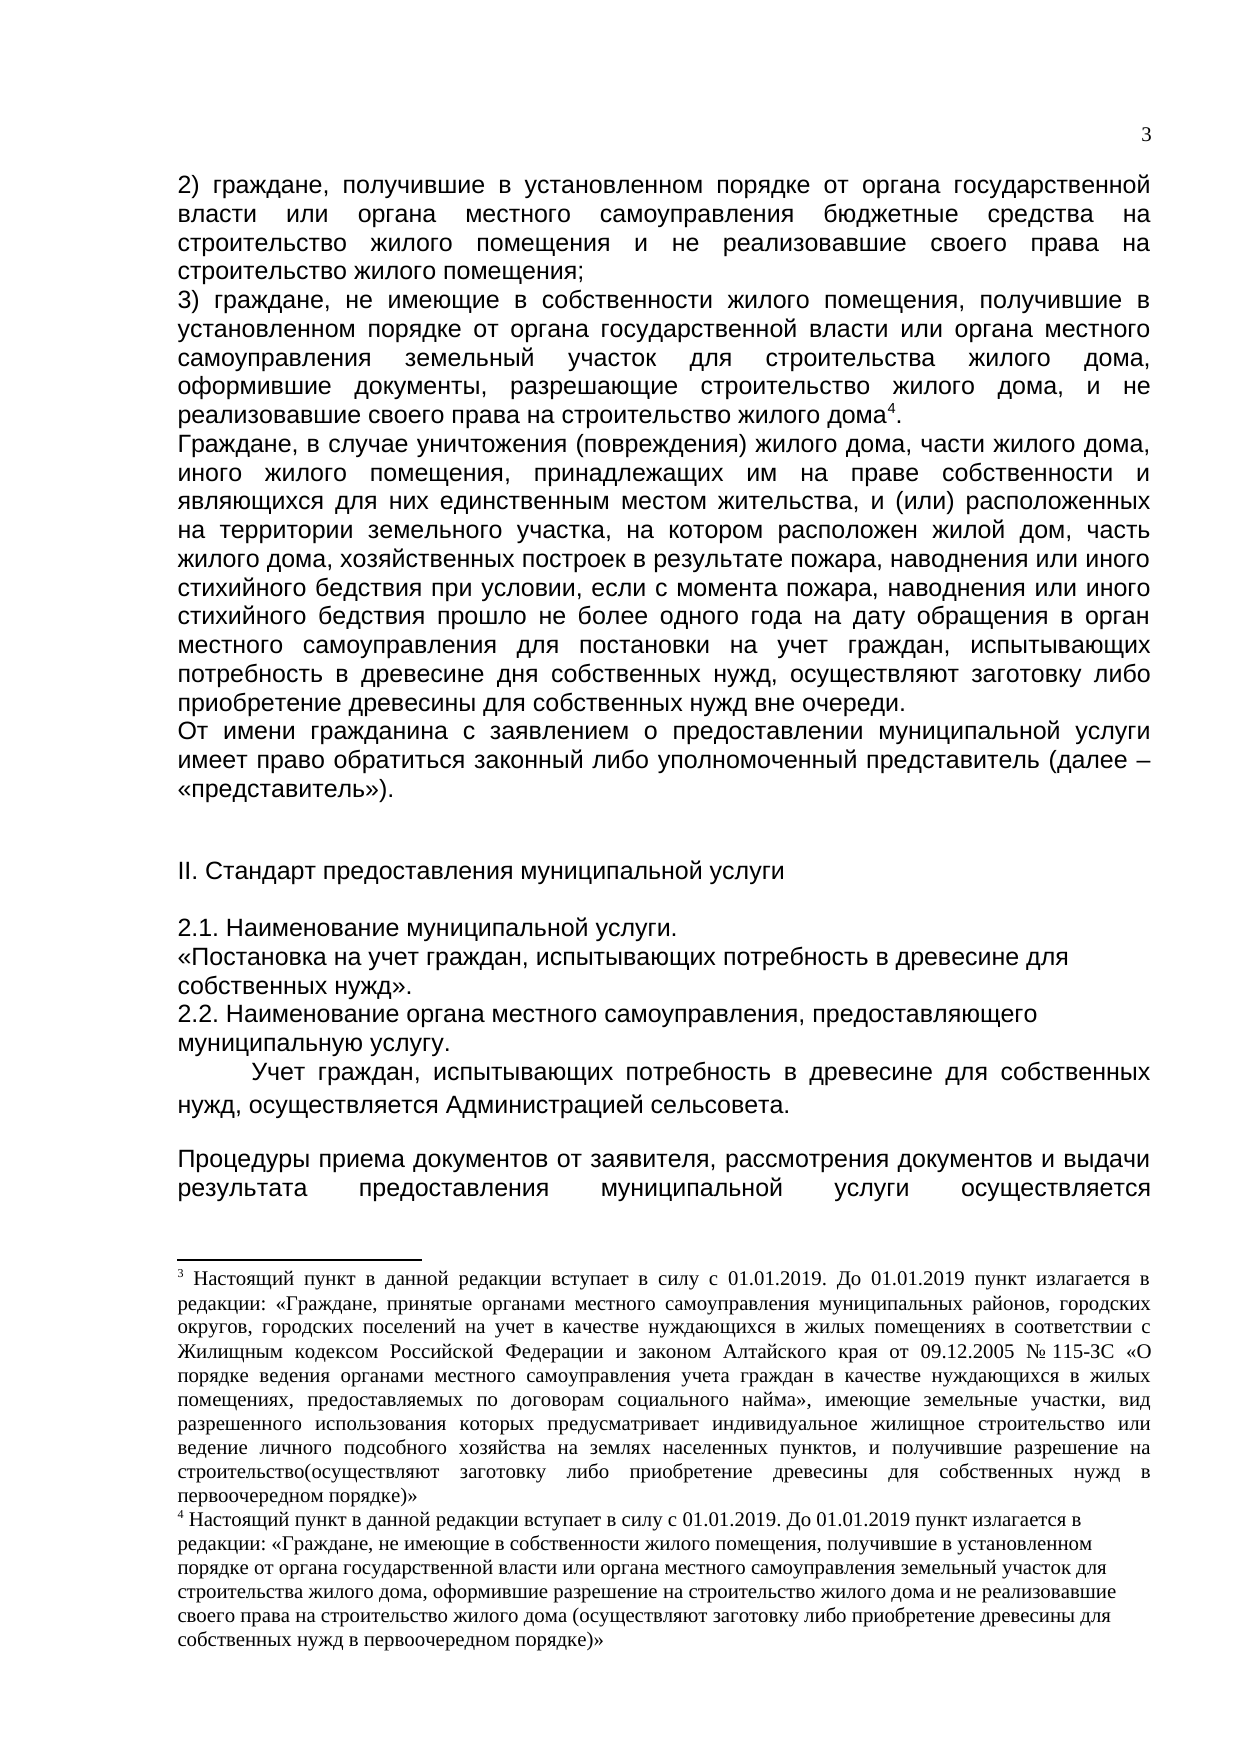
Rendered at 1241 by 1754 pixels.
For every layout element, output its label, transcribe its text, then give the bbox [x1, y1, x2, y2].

text Граждане, в случае уничтожения (повреждения) жилого дома, части жилого дома, иного жилого помещения, принадлежащих им на праве собственности и являющихся для них единственным местом жительства, и (или) расположенных на территории земельного участка, на котором расположен жилой дом, часть жилого дома, хозяйственных построек в результате пожара, наводнения или иного стихийного бедствия при условии, если с момента пожара, наводнения или иного стихийного бедствия прошло не более одного года на дату обращения в орган местного самоуправления для постановки на учет граждан, испытывающих потребность в древесине дня собственных нужд, осуществляют заготовку либо приобретение древесины для собственных нужд вне очереди. [177, 429, 1152, 716]
text 2.2. Наименование органа местного самоуправления, предоставляющего муниципальную услугу. [177, 999, 1152, 1057]
text 2.1. Наименование муниципальной услуги. [177, 913, 1152, 942]
text 3) граждане, не имеющие в собственности жилого помещения, получившие в установленном порядке от органа государственной власти или органа местного самоуправления земельный участок для строительства жилого дома, оформившие документы, разрешающие строительство жилого дома, и не реализовавшие своего права на строительство жилого дома. [177, 285, 1152, 429]
text От имени гражданина с заявлением о предоставлении муниципальной услуги имеет право обратиться законный либо уполномоченный представитель (далее – «представитель»). [177, 716, 1152, 803]
text II. Стандарт предоставления муниципальной услуги [177, 856, 1152, 884]
text Учет граждан, испытывающих потребность в древесине для собственных нужд, осуществляется Администрацией сельсовета. [177, 1057, 1152, 1119]
text 2) граждане, получившие в установленном порядке от органа государственной власти или органа местного самоуправления бюджетные средства на строительство жилого помещения и не реализовавшие своего права на строительство жилого помещения; [177, 170, 1152, 285]
text Процедуры приема документов от заявителя, рассмотрения документов и выдачи результата предоставления муниципальной услуги осуществляется должностными лицами (муниципальными служащими) Администрации сельсовета. [177, 1144, 1152, 1201]
text «Постановка на учет граждан, испытывающих потребность в древесине для собственных нужд». [177, 942, 1152, 999]
